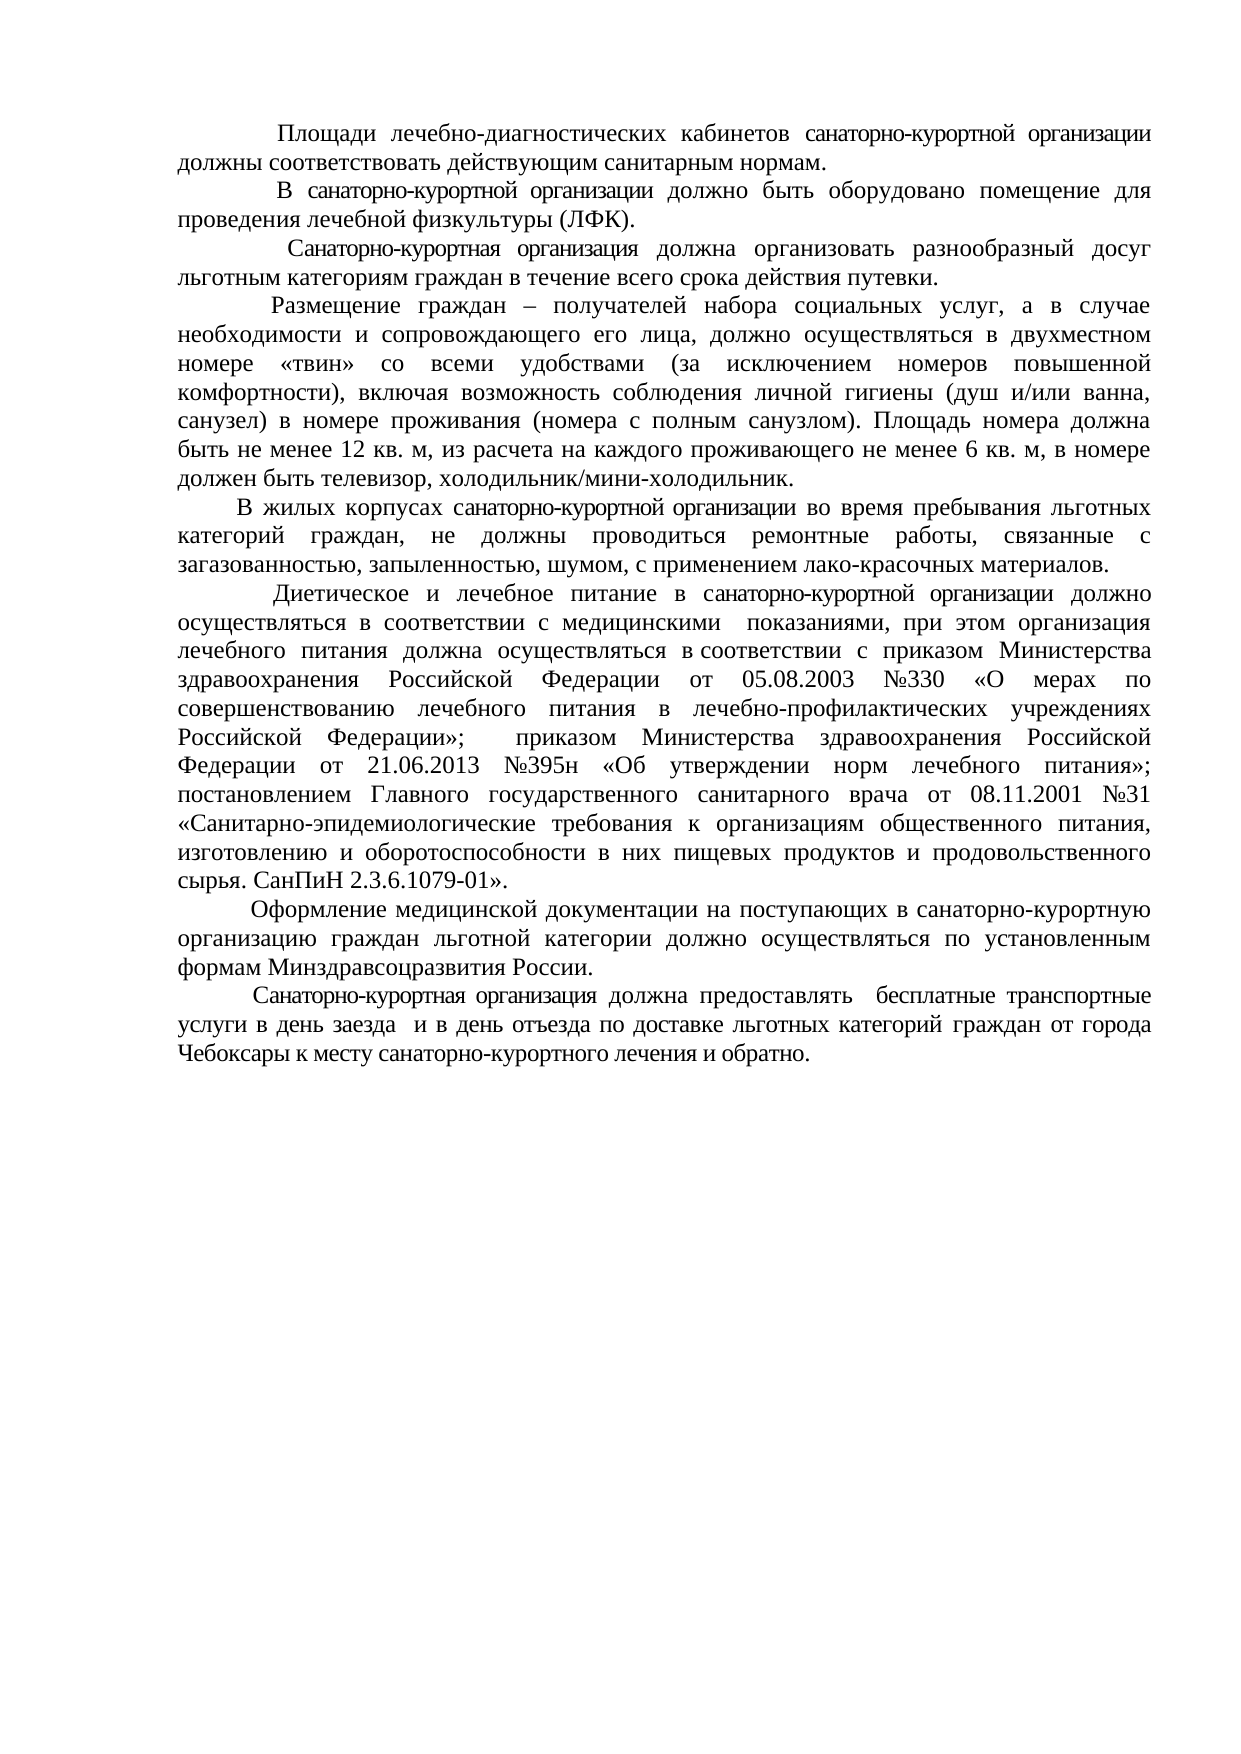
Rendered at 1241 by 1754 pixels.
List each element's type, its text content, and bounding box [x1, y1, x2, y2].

text Площади лечебно-диагностических кабинетов санаторно-курортной организации должны соответствовать действующим санитарным нормам. [177, 118, 1152, 176]
text Диетическое и лечебное питание в санаторно-курортной организации должно осуществляться в соответствии с медицинскими показаниями, при этом организация лечебного питания должна осуществляться в соответствии с приказом Министерства здравоохранения Российской Федерации от 05.08.2003 №330 «О мерах по совершенствованию лечебного питания в лечебно-профилактических учреждениях Российской Федерации»; приказом Министерства здравоохранения Российской Федерации от 21.06.2013 №395н «Об утверждении норм лечебного питания»; постановлением Главного государственного санитарного врача от 08.11.2001 №31 «Санитарно-эпидемиологические требования к организациям общественного питания, изготовлению и оборотоспособности в них пищевых продуктов и продовольственного сырья. СанПиН 2.3.6.1079-01». [177, 578, 1152, 894]
text Размещение граждан – получателей набора социальных услуг, а в случае необходимости и сопровождающего его лица, должно осуществляться в двухместном номере «твин» со всеми удобствами (за исключением номеров повышенной комфортности), включая возможность соблюдения личной гигиены (душ и/или ванна, санузел) в номере проживания (номера с полным санузлом). Площадь номера должна быть не менее 12 кв. м, из расчета на каждого проживающего не менее 6 кв. м, в номере должен быть телевизор, холодильник/мини-холодильник. [177, 291, 1152, 492]
text Санаторно-курортная организация должна предоставлять бесплатные транспортные услуги в день заезда и в день отъезда по доставке льготных категорий граждан от города Чебоксары к месту санаторно-курортного лечения и обратно. [177, 981, 1152, 1067]
text Санаторно-курортная организация должна организовать разнообразный досуг льготным категориям граждан в течение всего срока действия путевки. [177, 233, 1152, 291]
text В санаторно-курортной организации должно быть оборудовано помещение для проведения лечебной физкультуры (ЛФК). [177, 176, 1152, 233]
text В жилых корпусах санаторно-курортной организации во время пребывания льготных категорий граждан, не должны проводиться ремонтные работы, связанные с загазованностью, запыленностью, шумом, с применением лако-красочных материалов. [177, 492, 1152, 578]
text Оформление медицинской документации на поступающих в санаторно-курортную организацию граждан льготной категории должно осуществляться по установленным формам Минздравсоцразвития России. [177, 894, 1152, 981]
